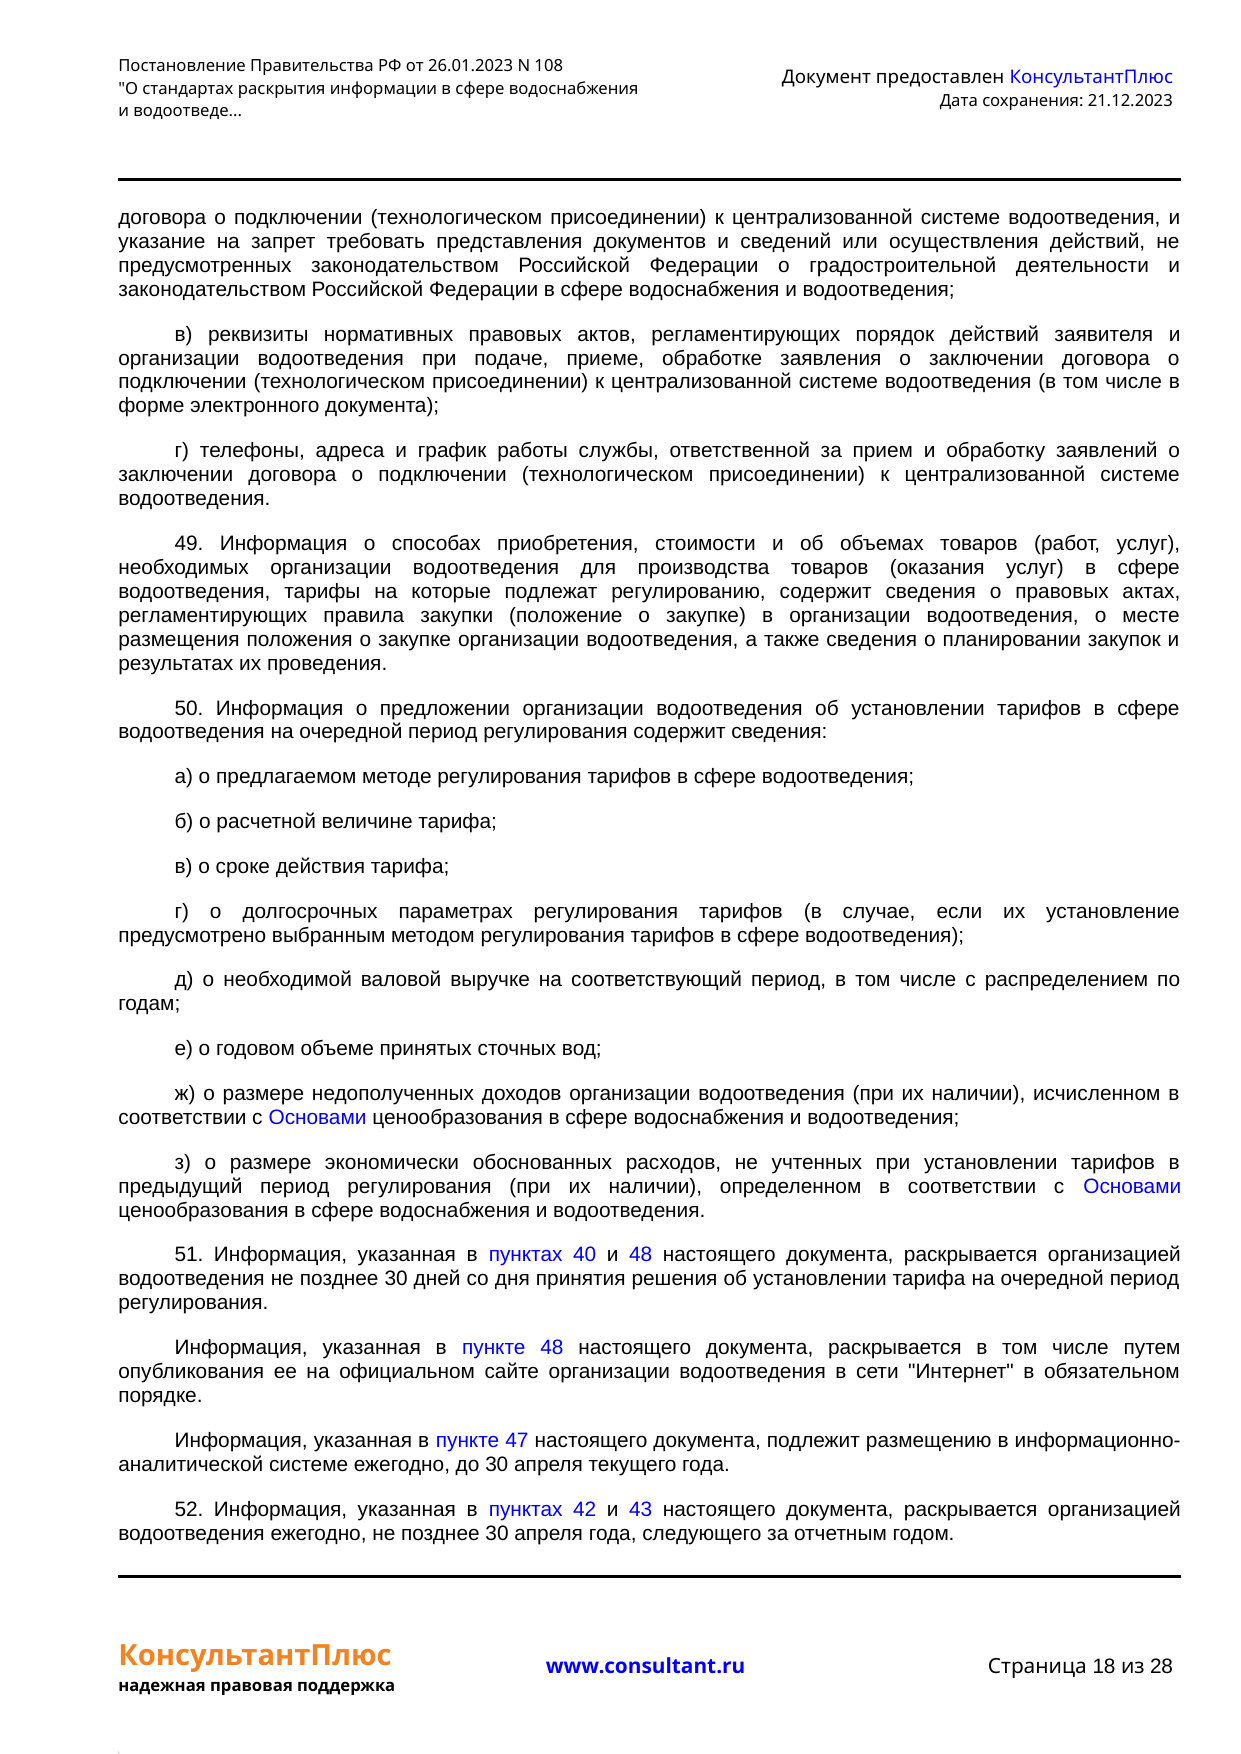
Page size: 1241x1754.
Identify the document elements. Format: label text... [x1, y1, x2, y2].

text 51. Информация, указанная в пунктах 40 и 48 настоящего документа, раскрывается организацией водоотведения не позднее 30 дней со дня принятия решения об установлении тарифа на очередной период регулирования. [118, 1242, 1181, 1314]
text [118, 205, 1181, 301]
text 49. Информация о способах приобретения, стоимости и об объемах товаров (работ, услуг), необходимых организации водоотведения для производства товаров (оказания услуг) в сфере водоотведения, тарифы на которые подлежат регулированию, содержит сведения о правовых актах, регламентирующих правила закупки (положение о закупке) в организации водоотведения, о месте размещения положения о закупке организации водоотведения, а также сведения о планировании закупок и результатах их проведения. [118, 531, 1181, 674]
text д) о необходимой валовой выручке на соответствующий период, в том числе с распределением по годам; [118, 967, 1181, 1015]
text г) телефоны, адреса и график работы службы, ответственной за прием и обработку заявлений о заключении договора о подключении (технологическом присоединении) к централизованной системе водоотведения. [118, 438, 1181, 510]
text в) реквизиты нормативных правовых актов, регламентирующих порядок действий заявителя и организации водоотведения при подаче, приеме, обработке заявления о заключении договора о подключении (технологическом присоединении) к централизованной системе водоотведения (в том числе в форме электронного документа); [118, 321, 1181, 417]
text е) о годовом объеме принятых сточных вод; [118, 1036, 1181, 1060]
text Информация, указанная в пункте 47 настоящего документа, подлежит размещению в информационно-аналитической системе ежегодно, до 30 апреля текущего года. [118, 1428, 1181, 1476]
text в) о сроке действия тарифа; [118, 854, 1181, 878]
text б) о расчетной величине тарифа; [118, 809, 1181, 833]
text 50. Информация о предложении организации водоотведения об установлении тарифов в сфере водоотведения на очередной период регулирования содержит сведения: [118, 695, 1181, 743]
text г) о долгосрочных параметрах регулирования тарифов (в случае, если их установление предусмотрено выбранным методом регулирования тарифов в сфере водоотведения); [118, 898, 1181, 946]
text 52. Информация, указанная в пунктах 42 и 43 настоящего документа, раскрывается организацией водоотведения ежегодно, не позднее 30 апреля года, следующего за отчетным годом. [118, 1496, 1181, 1544]
text Информация, указанная в пункте 48 настоящего документа, раскрывается в том числе путем опубликования ее на официальном сайте организации водоотведения в сети "Интернет" в обязательном порядке. [118, 1335, 1181, 1407]
text ж) о размере недополученных доходов организации водоотведения (при их наличии), исчисленном в соответствии с Основами ценообразования в сфере водоснабжения и водоотведения; [118, 1081, 1181, 1129]
text з) о размере экономически обоснованных расходов, не учтенных при установлении тарифов в предыдущий период регулирования (при их наличии), определенном в соответствии с Основами ценообразования в сфере водоснабжения и водоотведения. [118, 1149, 1181, 1221]
text а) о предлагаемом методе регулирования тарифов в сфере водоотведения; [118, 764, 1181, 788]
